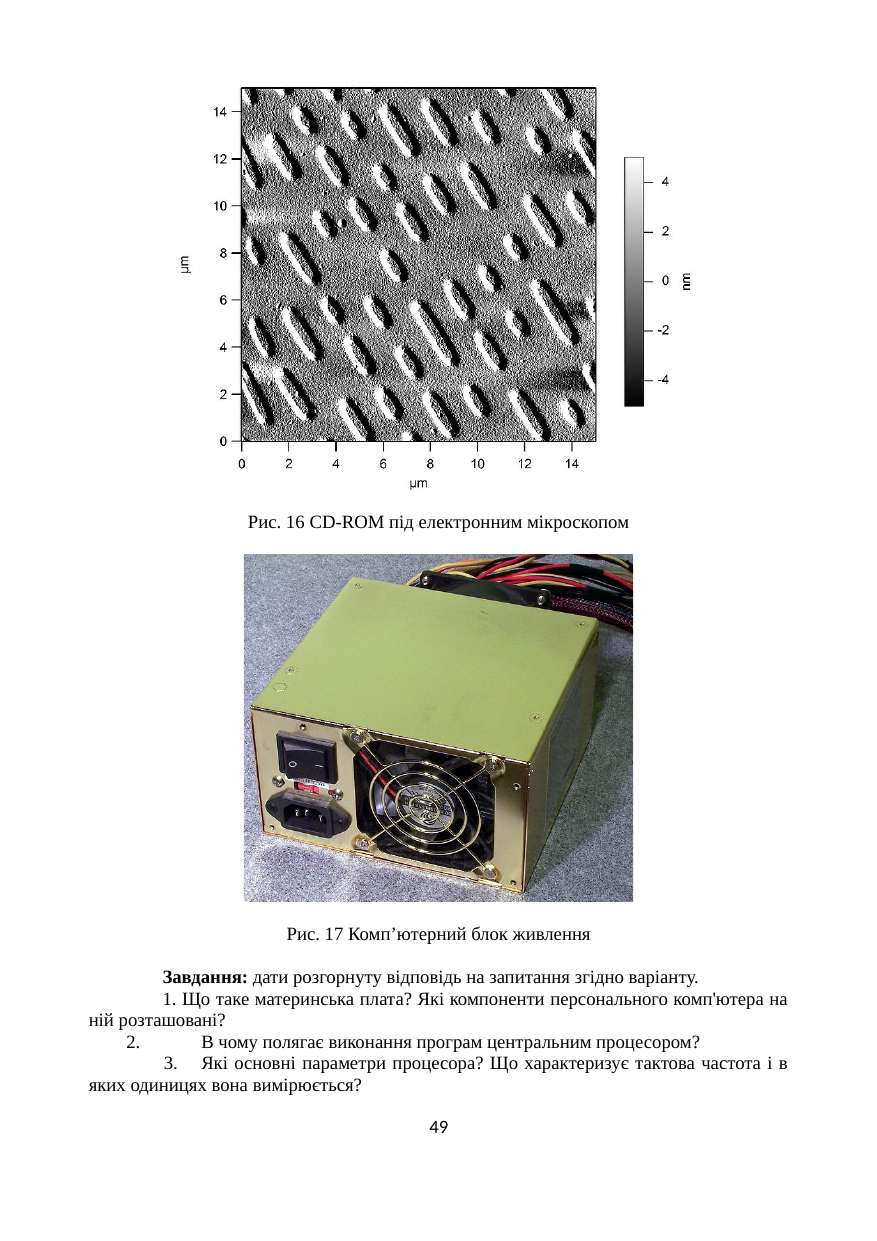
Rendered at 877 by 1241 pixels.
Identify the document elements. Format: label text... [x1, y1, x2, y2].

picture [176, 73, 701, 490]
text 1. Що таке материнська плата? Які компоненти персонального комп'ютера на ній розташовані? [88, 988, 788, 1031]
list Які основні параметри процесора? Що характеризує тактова частота і в яких одиницях вона вимірюється? [88, 1052, 788, 1095]
text Рис. 17 Комп’ютерний блок живлення [88, 923, 788, 944]
text Рис. 16 CD-ROM під електронним мікроскопом [88, 511, 788, 533]
text Завдання: дати розгорнуту відповідь на запитання згідно варіанту. [88, 966, 788, 988]
list В чому полягає виконання програм центральним процесором? [88, 1031, 788, 1052]
picture [243, 554, 634, 902]
